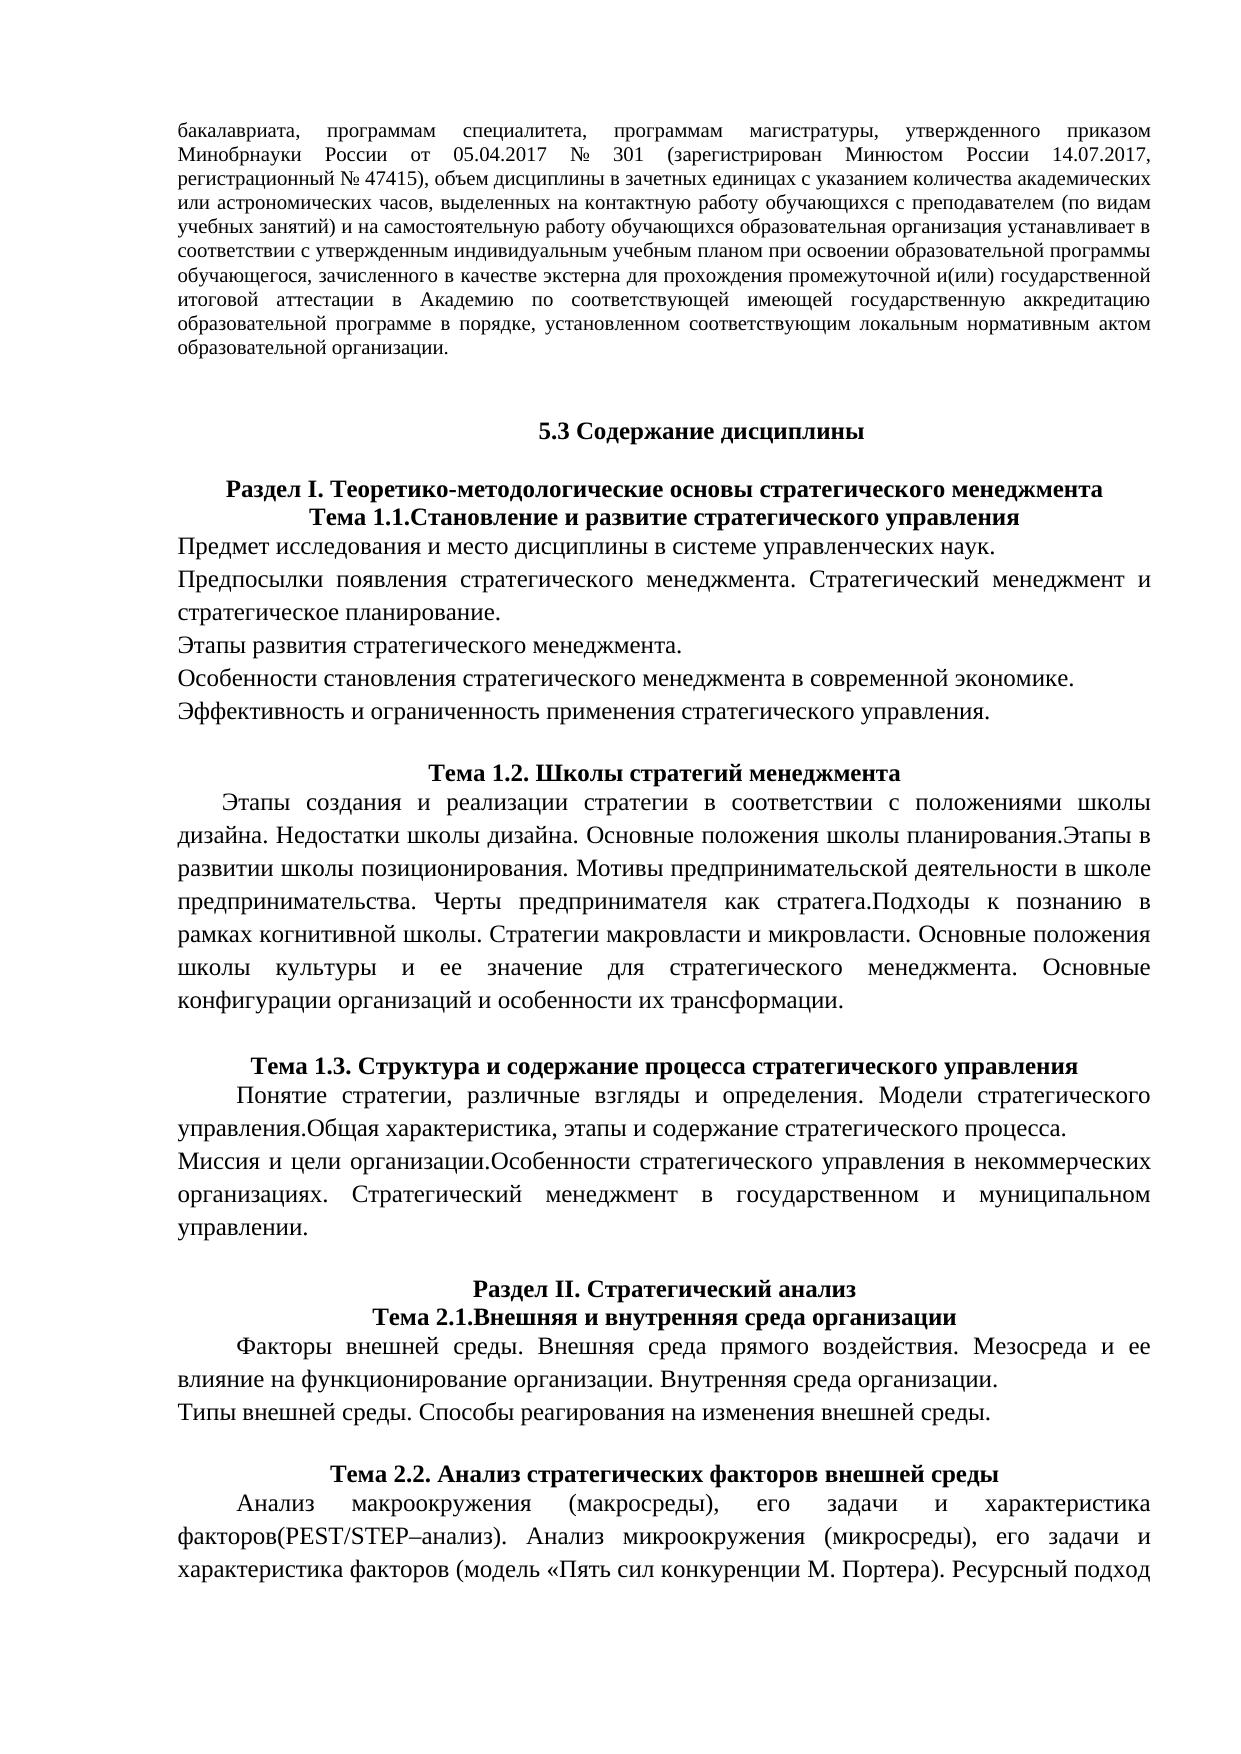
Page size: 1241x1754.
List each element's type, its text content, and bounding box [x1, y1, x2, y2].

text Этапы развития стратегического менеджмента. [177, 630, 1152, 659]
text Эффективность и ограниченность применения стратегического управления. [177, 696, 1152, 725]
text Тема 1.3. Структура и содержание процесса стратегического управления [177, 1051, 1152, 1080]
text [177, 118, 1152, 359]
text Предмет исследования и место дисциплины в системе управленческих наук. [177, 531, 1152, 560]
text Особенности становления стратегического менеджмента в современной экономике. [177, 663, 1152, 692]
text Факторы внешней среды. Внешняя среда прямого воздействия. Мезосреда и ее влияние на функционирование организации. Внутренняя среда организации. [177, 1331, 1152, 1393]
text Предпосылки появления стратегического менеджмента. Стратегический менеджмент и стратегическое планирование. [177, 564, 1152, 626]
text Тема 2.2. Анализ стратегических факторов внешней среды [177, 1459, 1152, 1488]
text 5.3 Содержание дисциплины [177, 416, 1152, 445]
text Тема 1.1.Становление и развитие стратегического управления [177, 502, 1152, 531]
text Тема 1.2. Школы стратегий менеджмента [177, 758, 1152, 787]
text Этапы создания и реализации стратегии в соответствии с положениями школы дизайна. Недостатки школы дизайна. Основные положения школы планирования.Этапы в развитии школы позиционирования. Мотивы предпринимательской деятельности в школе предпринимательства. Черты предпринимателя как стратега.Подходы к познанию в рамках когнитивной школы. Стратегии макровласти и микровласти. Основные положения школы культуры и ее значение для стратегического менеджмента. Основные конфигурации организаций и особенности их трансформации. [177, 787, 1152, 1014]
text Понятие стратегии, различные взгляды и определения. Модели стратегического управления.Общая характеристика, этапы и содержание стратегического процесса. [177, 1080, 1152, 1142]
text Раздел II. Стратегический анализ [177, 1274, 1152, 1302]
text Типы внешней среды. Способы реагирования на изменения внешней среды. [177, 1397, 1152, 1426]
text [177, 1488, 1152, 1582]
text Тема 2.1.Внешняя и внутренняя среда организации [177, 1302, 1152, 1331]
text Миссия и цели организации.Особенности стратегического управления в некоммерческих организациях. Стратегический менеджмент в государственном и муниципальном управлении. [177, 1146, 1152, 1241]
text Раздел I. Теоретико-методологические основы стратегического менеджмента [177, 474, 1152, 502]
